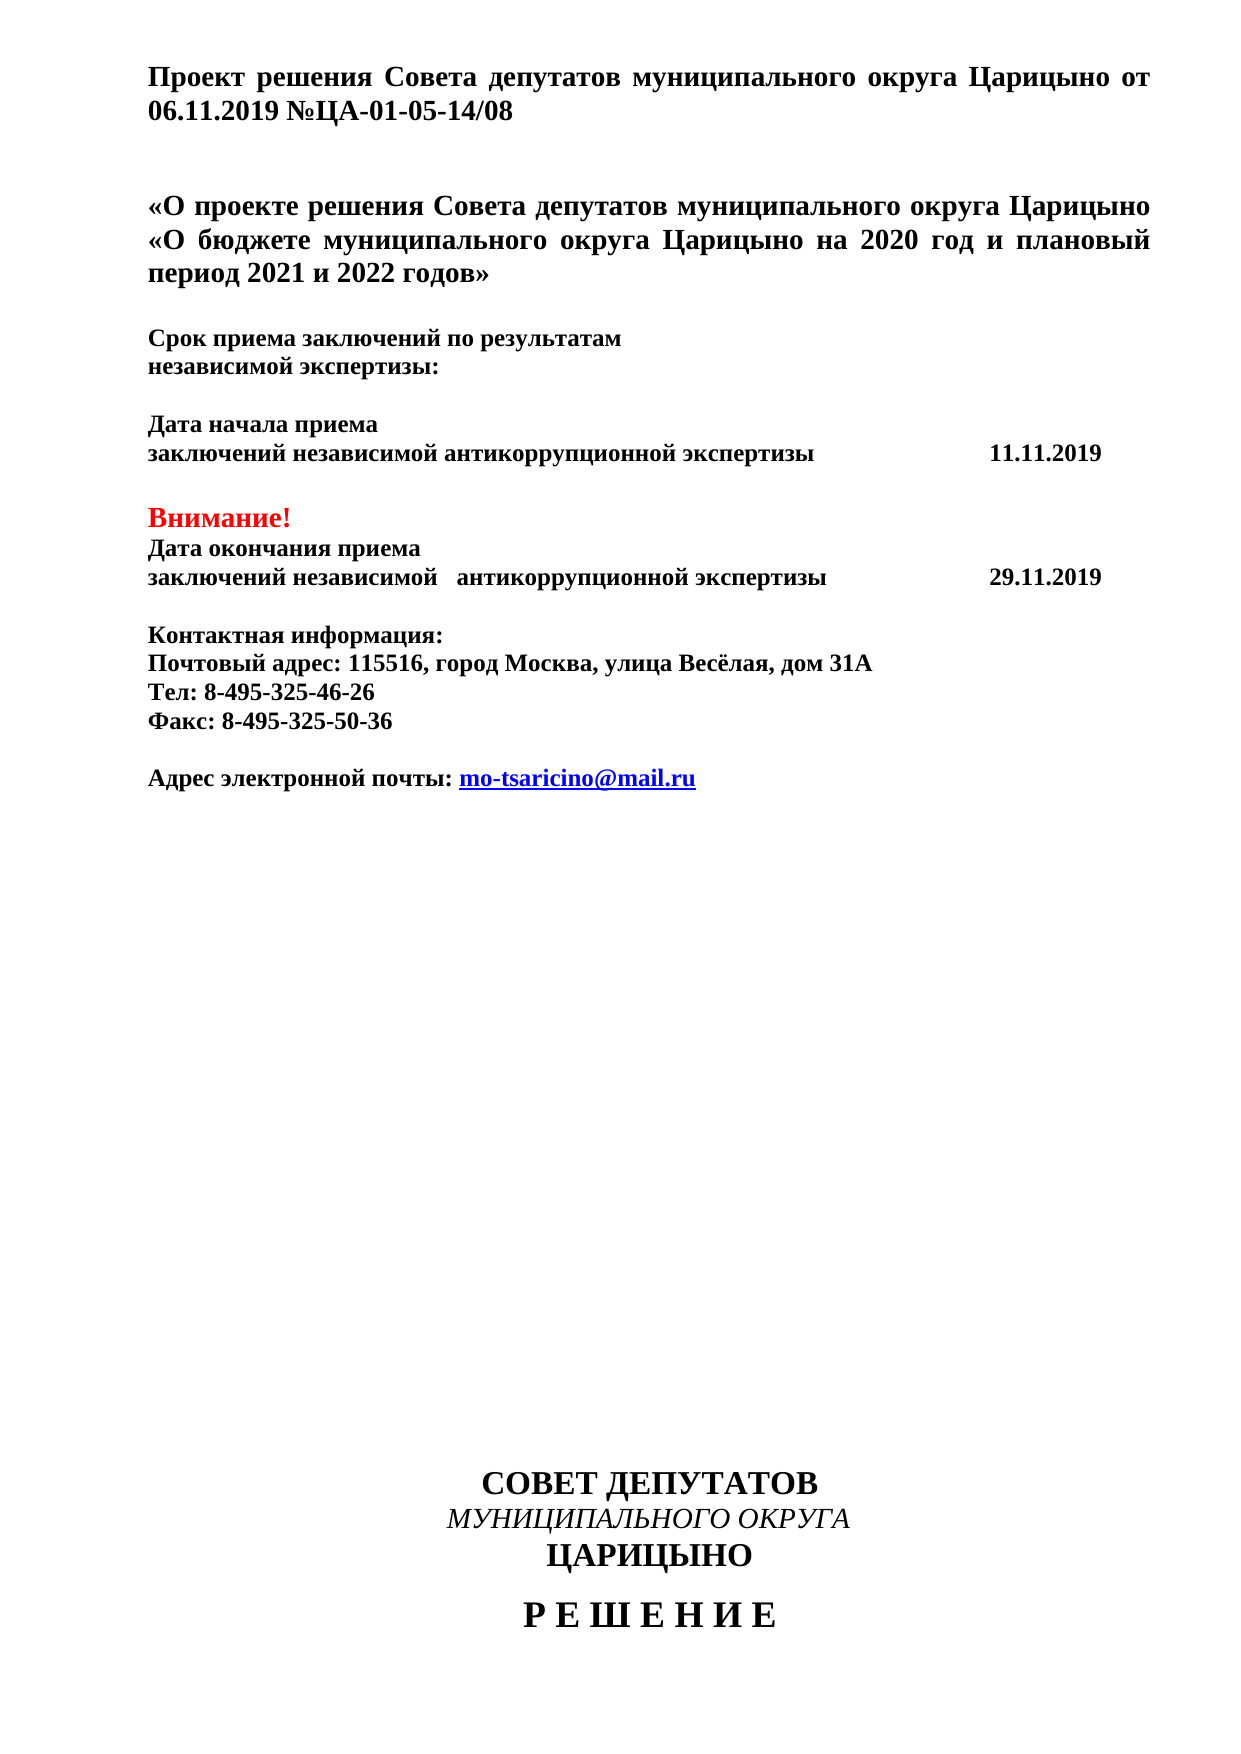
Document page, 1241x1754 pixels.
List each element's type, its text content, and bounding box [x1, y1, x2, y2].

text Дата окончания приема [148, 533, 1152, 562]
text ЦАРИЦЫНО [148, 1535, 1152, 1573]
text Тел: 8-495-325-46-26 [148, 677, 1152, 706]
text МУНИЦИПАЛЬНОГО ОКРУГА [148, 1501, 1152, 1535]
text Проект решения Совета депутатов муниципального округа Царицыно от 06.11.2019 №ЦА-01-05-14/08 [148, 59, 1152, 126]
text заключений независимой антикоррупционной экспертизы 11.11.2019 [148, 438, 1152, 466]
text Дата начала приема [148, 409, 1152, 438]
text Контактная информация: [148, 620, 1152, 648]
text «О проекте решения Совета депутатов муниципального округа Царицыно «О бюджете муниципального округа Царицыно на 2020 год и плановый период 2021 и 2022 годов» [148, 188, 1152, 289]
text Р Е Ш Е Н И Е [148, 1592, 1152, 1636]
text СОВЕТ ДЕПУТАТОВ [148, 1463, 1152, 1501]
text заключений независимой антикоррупционной экспертизы 29.11.2019 [148, 562, 1152, 591]
text Адрес электронной почты: mo-tsaricino@mail.ru [148, 763, 1152, 792]
text Почтовый адрес: 115516, город Москва, улица Весёлая, дом 31А [148, 648, 1152, 677]
text Факс: 8-495-325-50-36 [148, 706, 1152, 735]
text Срок приема заключений по результатам [148, 323, 1152, 351]
text Внимание! [148, 500, 1152, 533]
text независимой экспертизы: [148, 351, 1152, 380]
